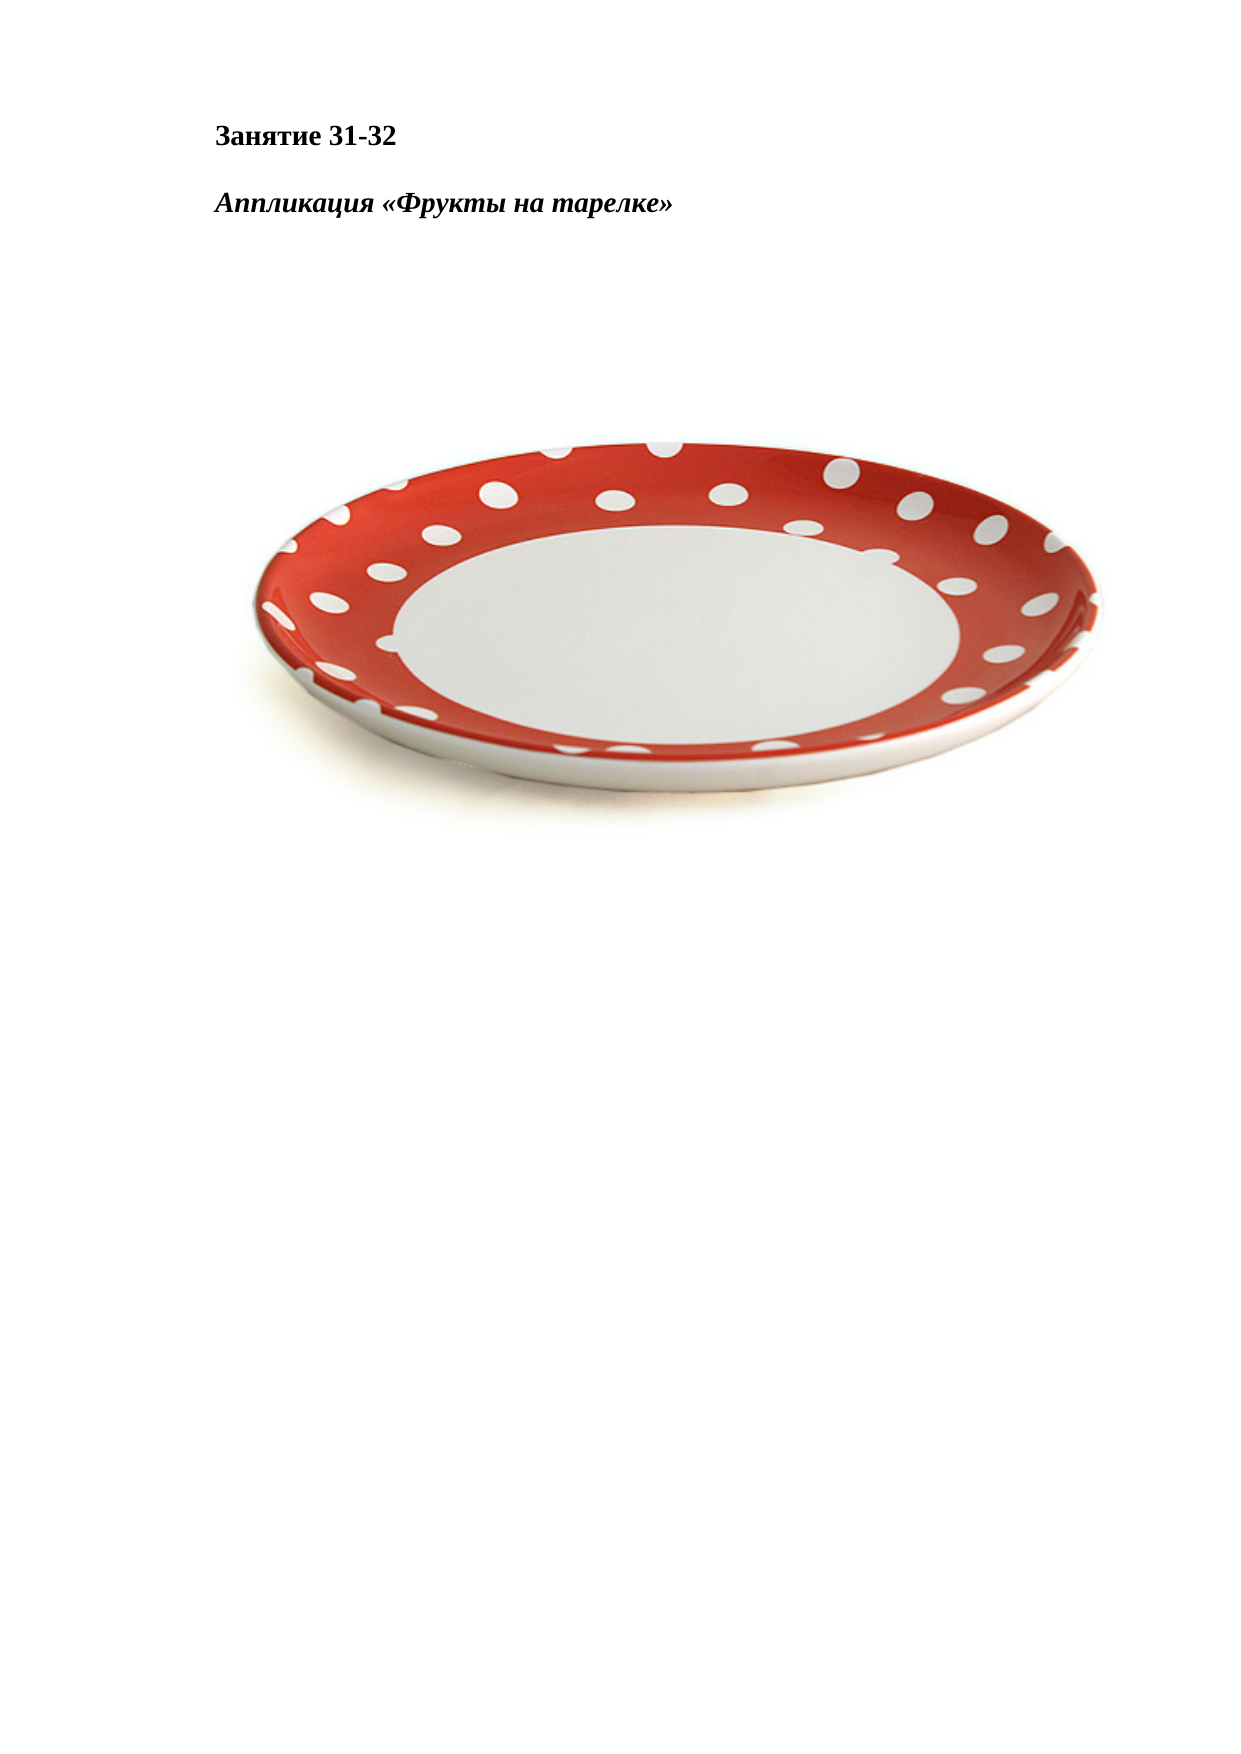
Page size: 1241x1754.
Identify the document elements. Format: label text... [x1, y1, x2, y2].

picture [177, 252, 1185, 877]
text Занятие 31-32 [177, 118, 1144, 152]
text Аппликация «Фрукты на тарелке» [177, 185, 1144, 219]
